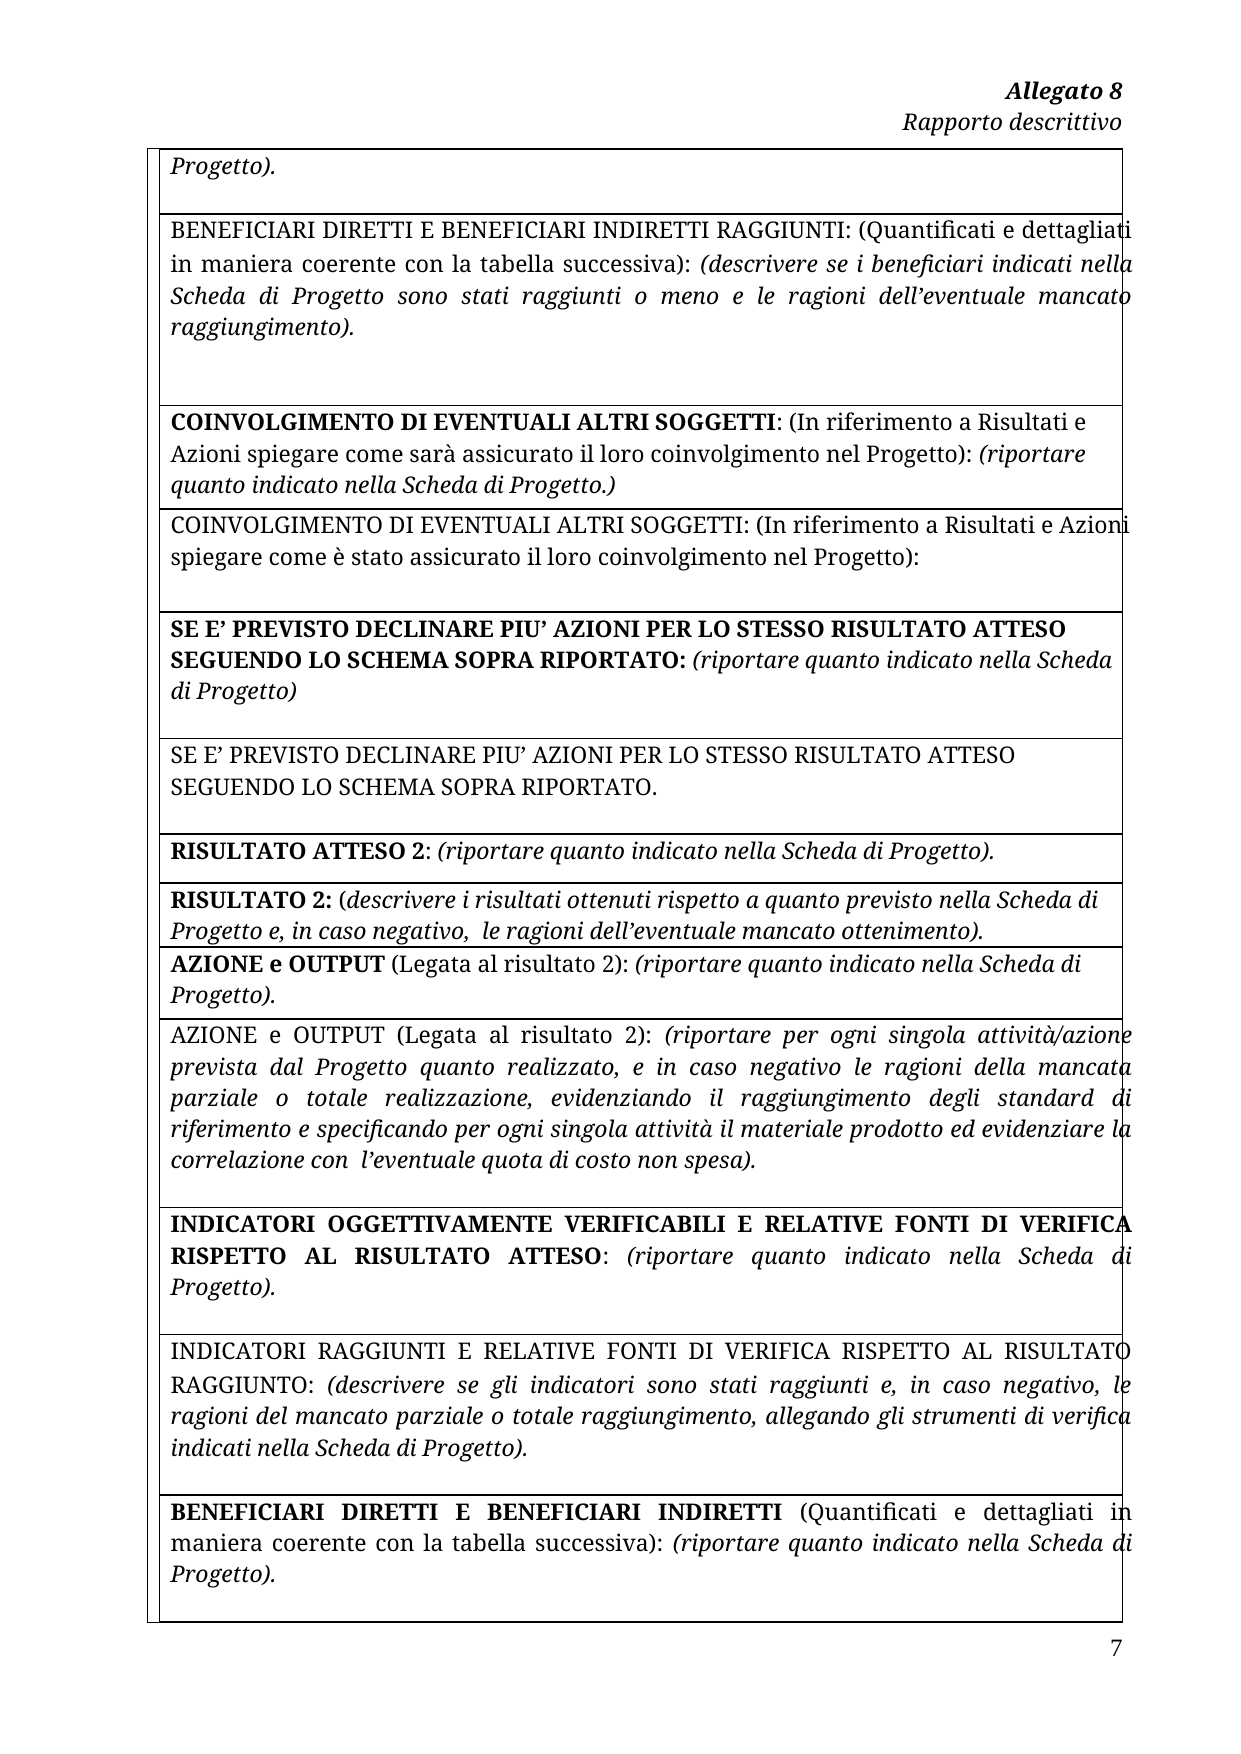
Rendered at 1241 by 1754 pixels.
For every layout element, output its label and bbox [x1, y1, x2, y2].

table_cell [160, 150, 1122, 213]
table_cell [148, 149, 159, 1622]
table_cell [160, 510, 1122, 611]
table_cell [160, 1020, 1122, 1207]
table_cell [160, 1496, 1122, 1621]
table_cell [160, 1335, 1122, 1494]
table_cell [160, 406, 1122, 508]
table_cell [160, 1208, 1122, 1334]
table_cell [160, 613, 1122, 738]
table_cell [160, 739, 1122, 833]
table_cell [160, 835, 1122, 882]
table_cell [160, 215, 1122, 405]
table_cell [160, 884, 1122, 946]
table_cell [160, 948, 1122, 1018]
